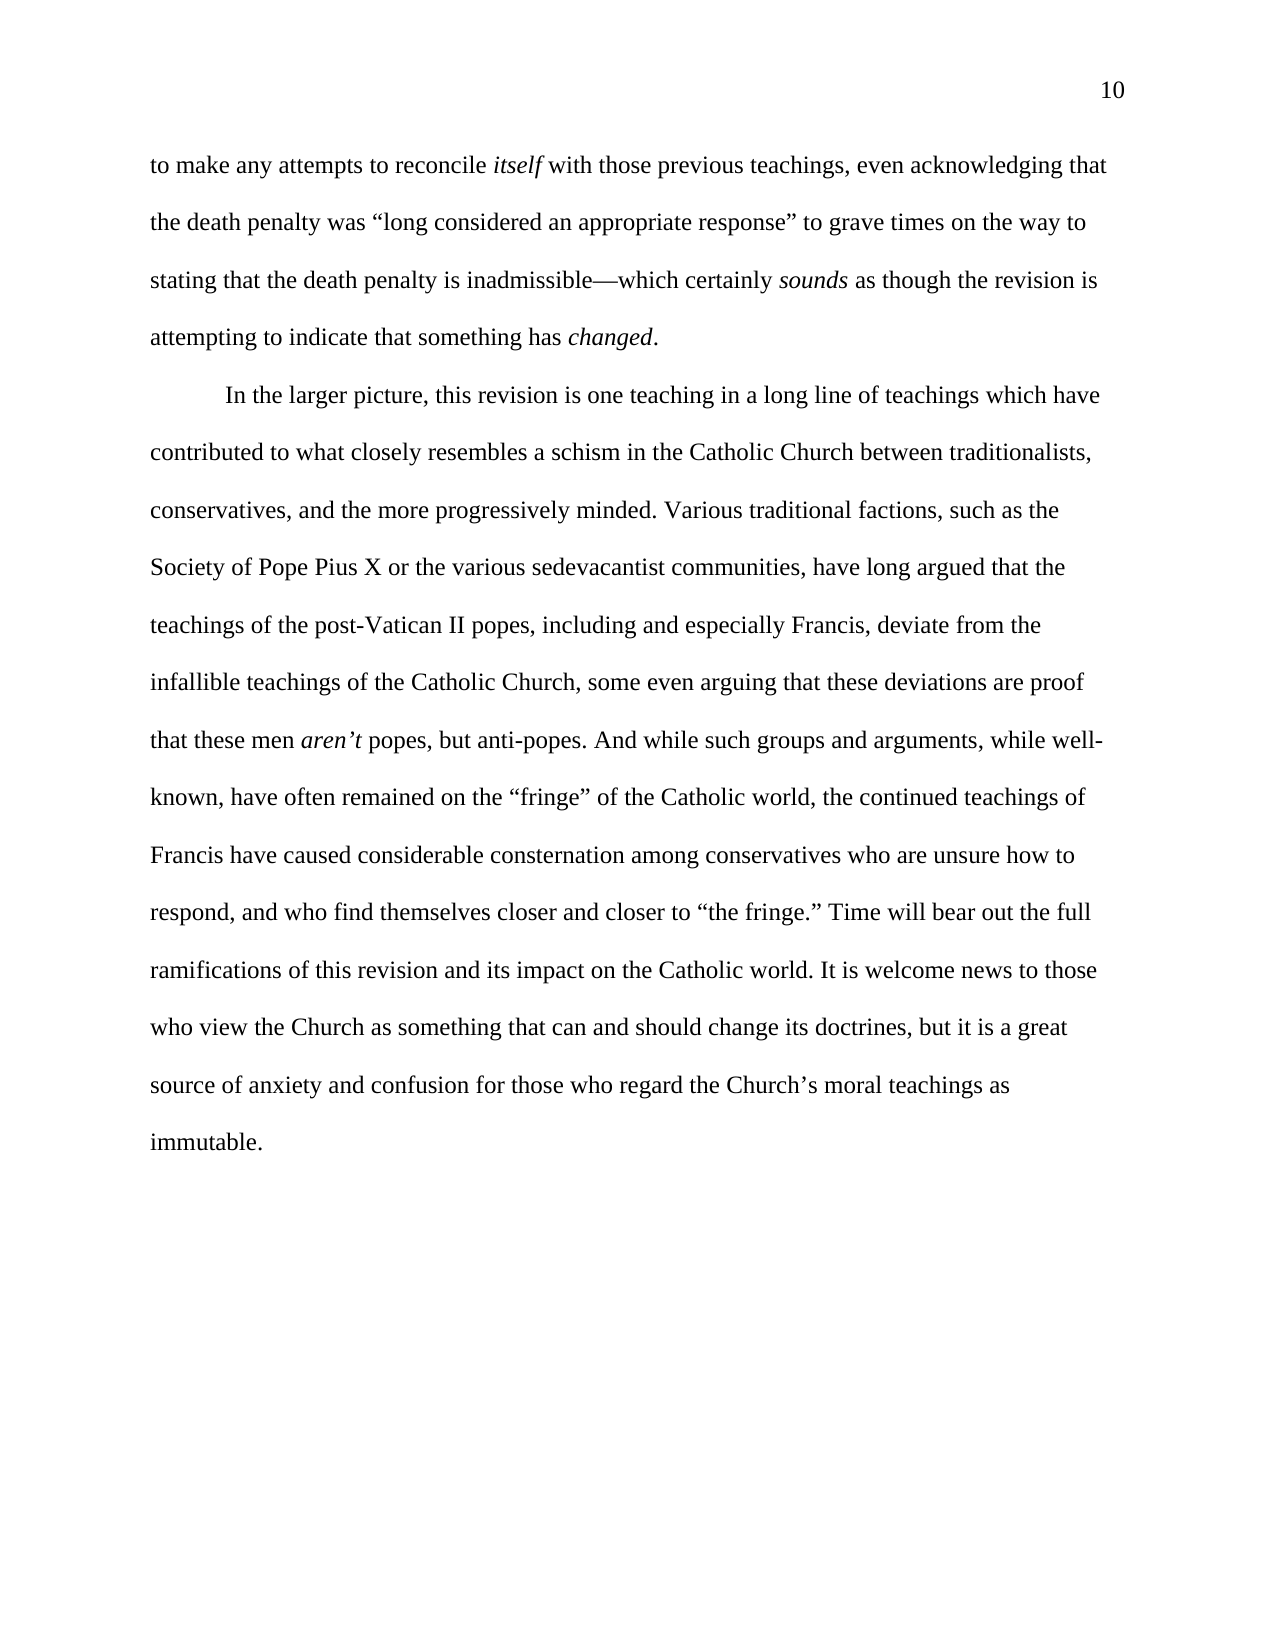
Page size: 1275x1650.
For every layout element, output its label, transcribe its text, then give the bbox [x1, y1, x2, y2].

text In the larger picture, this revision is one teaching in a long line of teachings which have contributed to what closely resembles a schism in the Catholic Church between traditionalists, conservatives, and the more progressively minded. Various traditional factions, such as the Society of Pope Pius X or the various sedevacantist communities, have long argued that the teachings of the post-Vatican II popes, including and especially Francis, deviate from the infallible teachings of the Catholic Church, some even arguing that these deviations are proof that these men aren’t popes, but anti-popes. And while such groups and arguments, while well-known, have often remained on the “fringe” of the Catholic world, the continued teachings of Francis have caused considerable consternation among conservatives who are unsure how to respond, and who find themselves closer and closer to “the fringe.” Time will bear out the full ramifications of this revision and its impact on the Catholic world. It is welcome news to those who view the Church as something that can and should change its doctrines, but it is a great source of anxiety and confusion for those who regard the Church’s moral teachings as immutable. [150, 380, 1125, 1156]
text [150, 150, 1125, 351]
